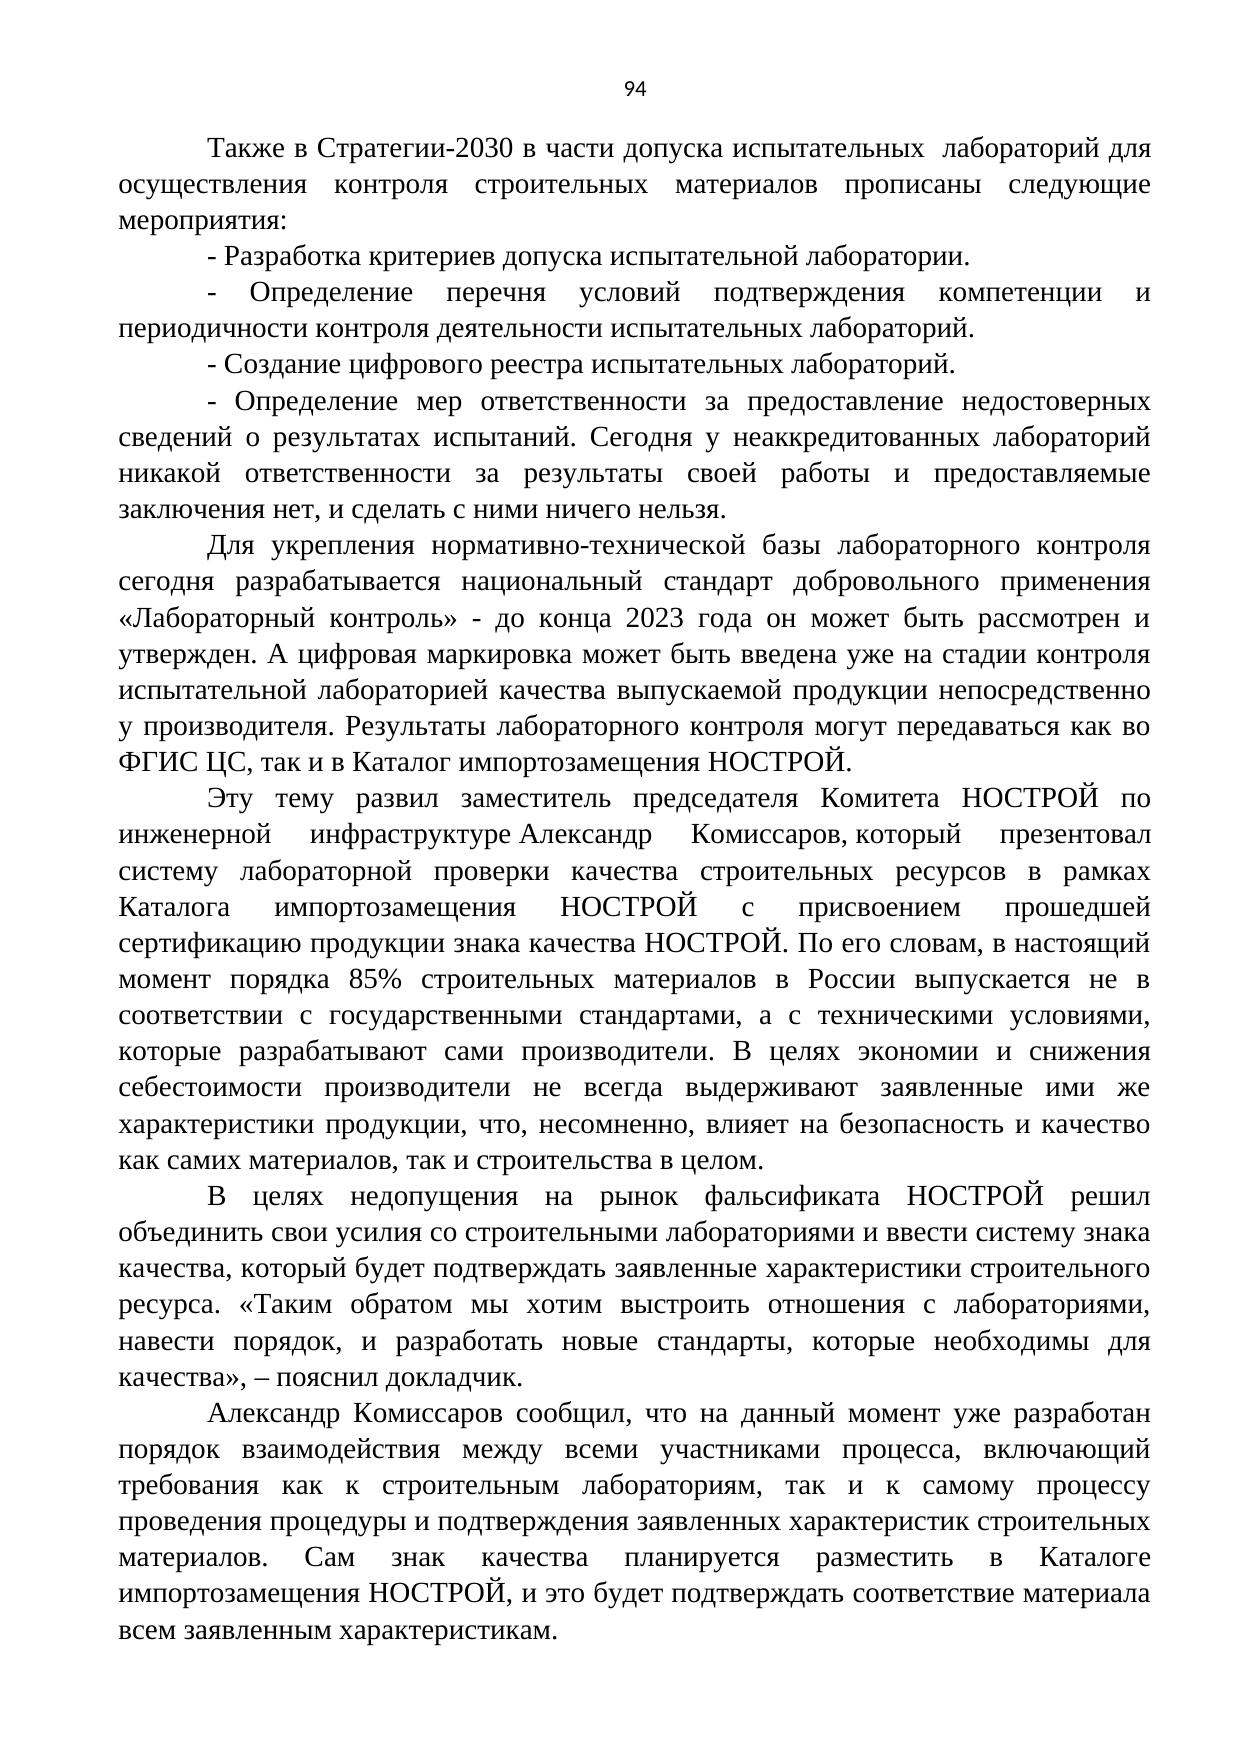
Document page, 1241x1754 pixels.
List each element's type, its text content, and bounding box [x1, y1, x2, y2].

text - Определение перечня условий подтверждения компетенции и периодичности контроля деятельности испытательных лабораторий. [118, 274, 1152, 344]
text - Разработка критериев допуска испытательной лаборатории. [118, 238, 1152, 272]
text - Определение мер ответственности за предоставление недостоверных сведений о результатах испытаний. Сегодня у неаккредитованных лабораторий никакой ответственности за результаты своей работы и предоставляемые заключения нет, и сделать с ними ничего нельзя. [118, 383, 1152, 525]
text Александр Комиссаров сообщил, что на данный момент уже разработан порядок взаимодействия между всеми участниками процесса, включающий требования как к строительным лабораториям, так и к самому процессу проведения процедуры и подтверждения заявленных характеристик строительных материалов. Сам знак качества планируется разместить в Каталоге импортозамещения НОСТРОЙ, и это будет подтверждать соответствие материала всем заявленным характеристикам. [118, 1395, 1152, 1645]
text Эту тему развил заместитель председателя Комитета НОСТРОЙ по инженерной инфраструктуре Александр Комиссаров, который презентовал систему лабораторной проверки качества строительных ресурсов в рамках Каталога импортозамещения НОСТРОЙ с присвоением прошедшей сертификацию продукции знака качества НОСТРОЙ. По его словам, в настоящий момент порядка 85% строительных материалов в России выпускается не в соответствии с государственными стандартами, а с техническими условиями, которые разрабатывают сами производители. В целях экономии и снижения себестоимости производители не всегда выдерживают заявленные ими же характеристики продукции, что, несомненно, влияет на безопасность и качество как самих материалов, так и строительства в целом. [118, 780, 1152, 1175]
text Также в Стратегии-2030 в части допуска испытательных лабораторий для осуществления контроля строительных материалов прописаны следующие мероприятия: [118, 130, 1152, 236]
text - Создание цифрового реестра испытательных лабораторий. [118, 347, 1152, 380]
text В целях недопущения на рынок фальсификата НОСТРОЙ решил объединить свои усилия со строительными лабораториями и ввести систему знака качества, который будет подтверждать заявленные характеристики строительного ресурса. «Таким обратом мы хотим выстроить отношения с лабораториями, навести порядок, и разработать новые стандарты, которые необходимы для качества», – пояснил докладчик. [118, 1178, 1152, 1392]
text Для укрепления нормативно-технической базы лабораторного контроля сегодня разрабатывается национальный стандарт добровольного применения «Лабораторный контроль» - до конца 2023 года он может быть рассмотрен и утвержден. А цифровая маркировка может быть введена уже на стадии контроля испытательной лабораторией качества выпускаемой продукции непосредственно у производителя. Результаты лабораторного контроля могут передаваться как во ФГИС ЦС, так и в Каталог импортозамещения НОСТРОЙ. [118, 527, 1152, 778]
